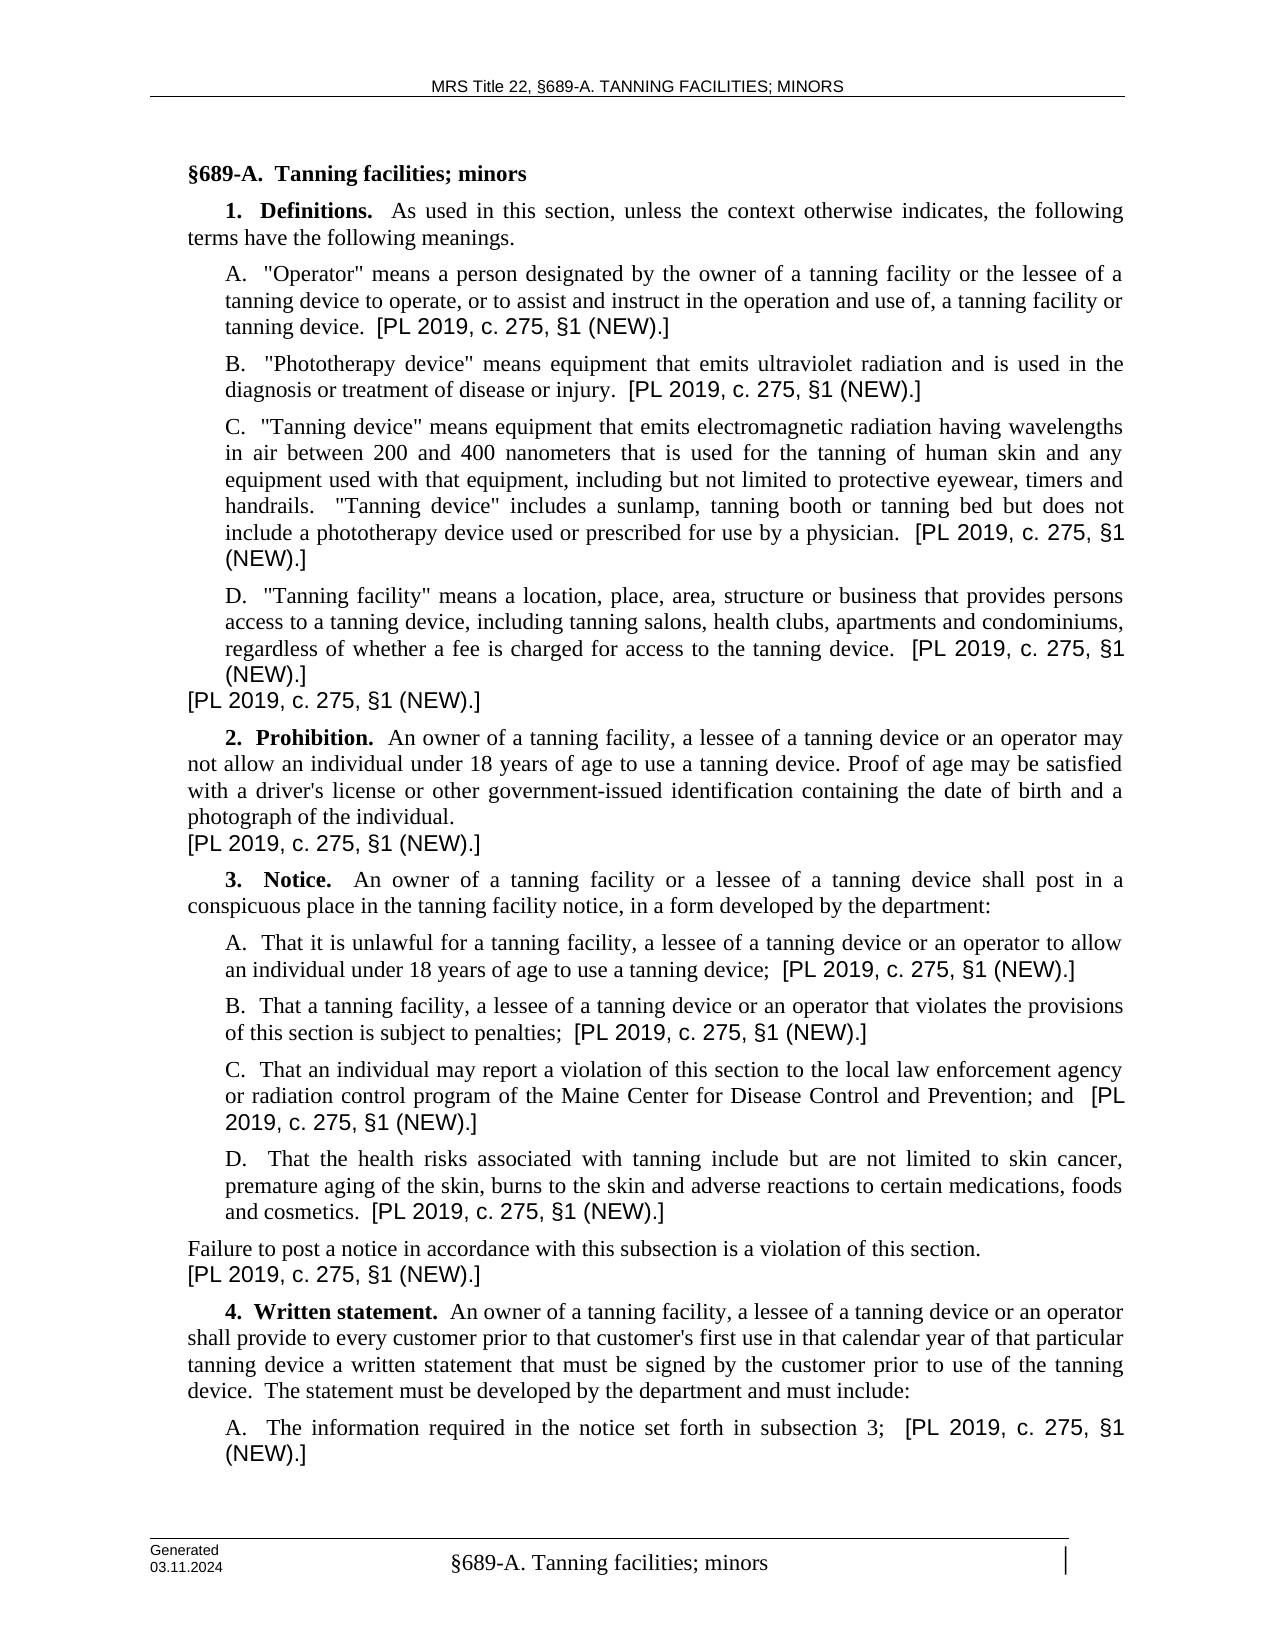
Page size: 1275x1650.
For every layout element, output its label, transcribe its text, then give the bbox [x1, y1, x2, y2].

text 4. Written statement. An owner of a tanning facility, a lessee of a tanning device or an operator shall provide to every customer prior to that customer's first use in that calendar year of that particular tanning device a written statement that must be signed by the customer prior to use of the tanning device. The statement must be developed by the department and must include: [187, 1298, 1125, 1403]
text A. That it is unlawful for a tanning facility, a lessee of a tanning device or an operator to allow an individual under 18 years of age to use a tanning device; [PL 2019, c. 275, §1 (NEW).] [225, 929, 1125, 982]
text A. "Operator" means a person designated by the owner of a tanning facility or the lessee of a tanning device to operate, or to assist and instruct in the operation and use of, a tanning facility or tanning device. [PL 2019, c. 275, §1 (NEW).] [225, 260, 1125, 339]
text C. "Tanning device" means equipment that emits electromagnetic radiation having wavelengths in air between 200 and 400 nanometers that is used for the tanning of human skin and any equipment used with that equipment, including but not limited to protective eyewear, timers and handrails. "Tanning device" includes a sunlamp, tanning booth or tanning bed but does not include a phototherapy device used or prescribed for use by a physician. [PL 2019, c. 275, §1 (NEW).] [225, 413, 1125, 571]
text [PL 2019, c. 275, §1 (NEW).] [187, 1261, 1125, 1288]
text [PL 2019, c. 275, §1 (NEW).] [187, 687, 1125, 714]
text B. "Phototherapy device" means equipment that emits ultraviolet radiation and is used in the diagnosis or treatment of disease or injury. [PL 2019, c. 275, §1 (NEW).] [225, 350, 1125, 403]
text C. That an individual may report a violation of this section to the local law enforcement agency or radiation control program of the Maine Center for Disease Control and Prevention; and [PL 2019, c. 275, §1 (NEW).] [225, 1056, 1125, 1135]
text 1. Definitions. As used in this section, unless the context otherwise indicates, the following terms have the following meanings. [187, 197, 1125, 250]
text Failure to post a notice in accordance with this subsection is a violation of this section. [187, 1235, 1125, 1261]
text D. "Tanning facility" means a location, place, area, structure or business that provides persons access to a tanning device, including tanning salons, health clubs, apartments and condominiums, regardless of whether a fee is charged for access to the tanning device. [PL 2019, c. 275, §1 (NEW).] [225, 582, 1125, 687]
text B. That a tanning facility, a lessee of a tanning device or an operator that violates the provisions of this section is subject to penalties; [PL 2019, c. 275, §1 (NEW).] [225, 993, 1125, 1045]
text A. The information required in the notice set forth in subsection 3; [PL 2019, c. 275, §1 (NEW).] [225, 1414, 1125, 1467]
text 3. Notice. An owner of a tanning facility or a lessee of a tanning device shall post in a conspicuous place in the tanning facility notice, in a form developed by the department: [187, 866, 1125, 919]
text D. That the health risks associated with tanning include but are not limited to skin cancer, premature aging of the skin, burns to the skin and adverse reactions to certain medications, foods and cosmetics. [PL 2019, c. 275, §1 (NEW).] [225, 1145, 1125, 1224]
text [PL 2019, c. 275, §1 (NEW).] [187, 829, 1125, 856]
text §689-A. Tanning facilities; minors [187, 160, 1125, 187]
text 2. Prohibition. An owner of a tanning facility, a lessee of a tanning device or an operator may not allow an individual under 18 years of age to use a tanning device. Proof of age may be satisfied with a driver's license or other government-issued identification containing the date of birth and a photograph of the individual. [187, 724, 1125, 829]
